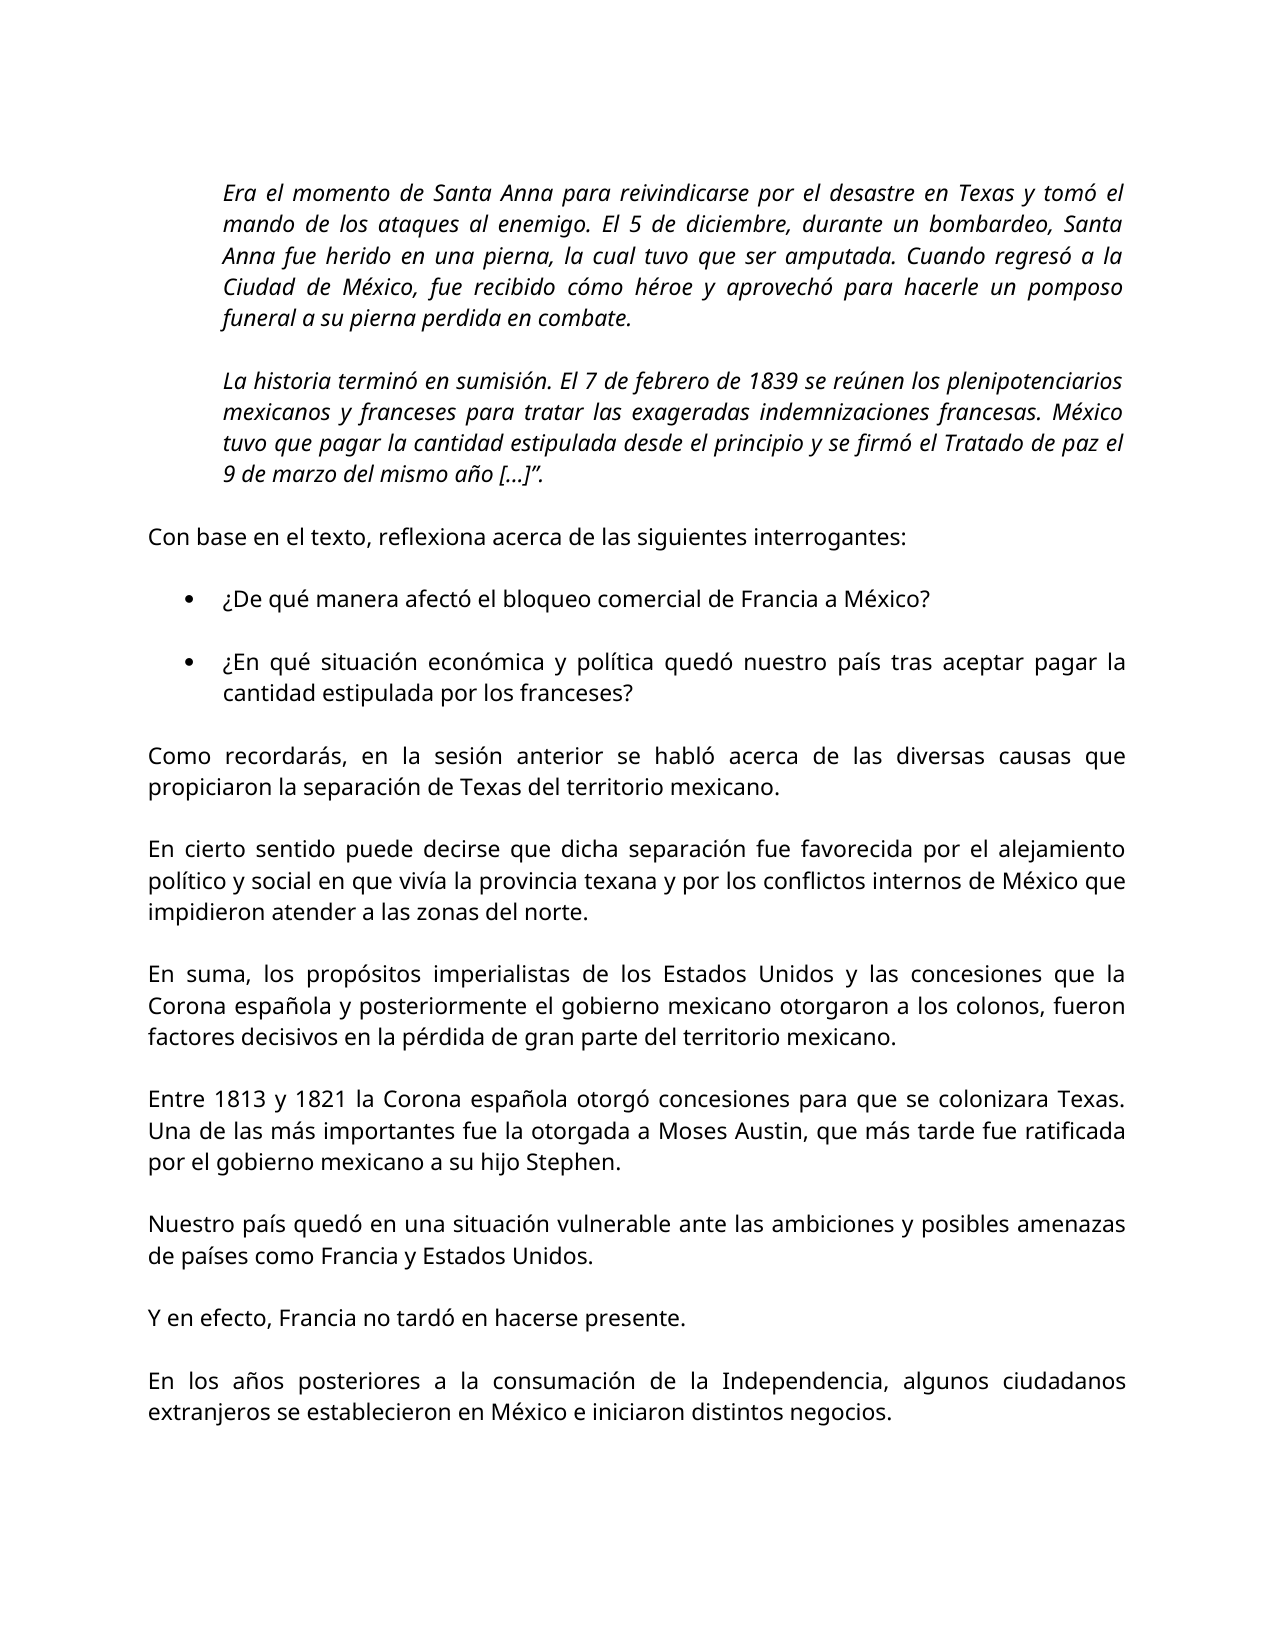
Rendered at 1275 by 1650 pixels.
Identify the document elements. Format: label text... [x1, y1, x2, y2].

text Nuestro país quedó en una situación vulnerable ante las ambiciones y posibles amenazas de países como Francia y Estados Unidos. [148, 1208, 1127, 1271]
text En los años posteriores a la consumación de la Independencia, algunos ciudadanos extranjeros se establecieron en México e iniciaron distintos negocios. [148, 1365, 1127, 1427]
text Con base en el texto, reflexiona acerca de las siguientes interrogantes: [148, 521, 1127, 552]
text En cierto sentido puede decirse que dicha separación fue favorecida por el alejamiento político y social en que vivía la provincia texana y por los conflictos internos de México que impidieron atender a las zonas del norte. [148, 833, 1127, 927]
text Como recordarás, en la sesión anterior se habló acerca de las diversas causas que propiciaron la separación de Texas del territorio mexicano. [148, 740, 1127, 802]
text En suma, los propósitos imperialistas de los Estados Unidos y las concesiones que la Corona española y posteriormente el gobierno mexicano otorgaron a los colonos, fueron factores decisivos en la pérdida de gran parte del territorio mexicano. [148, 958, 1127, 1052]
text La historia terminó en sumisión. El 7 de febrero de 1839 se reúnen los plenipotenciarios mexicanos y franceses para tratar las exageradas indemnizaciones francesas. México tuvo que pagar la cantidad estipulada desde el principio y se firmó el Tratado de paz el 9 de marzo del mismo año [...]”. [223, 365, 1127, 490]
text Y en efecto, Francia no tardó en hacerse presente. [148, 1302, 1127, 1333]
list ¿De qué manera afectó el bloqueo comercial de Francia a México? [185, 583, 1127, 615]
text Era el momento de Santa Anna para reivindicarse por el desastre en Texas y tomó el mando de los ataques al enemigo. El 5 de diciembre, durante un bombardeo, Santa Anna fue herido en una pierna, la cual tuvo que ser amputada. Cuando regresó a la Ciudad de México, fue recibido cómo héroe y aprovechó para hacerle un pomposo funeral a su pierna perdida en combate. [223, 177, 1127, 333]
list ¿En qué situación económica y política quedó nuestro país tras aceptar pagar la cantidad estipulada por los franceses? [185, 646, 1127, 708]
text Entre 1813 y 1821 la Corona española otorgó concesiones para que se colonizara Texas. Una de las más importantes fue la otorgada a Moses Austin, que más tarde fue ratificada por el gobierno mexicano a su hijo Stephen. [148, 1083, 1127, 1177]
